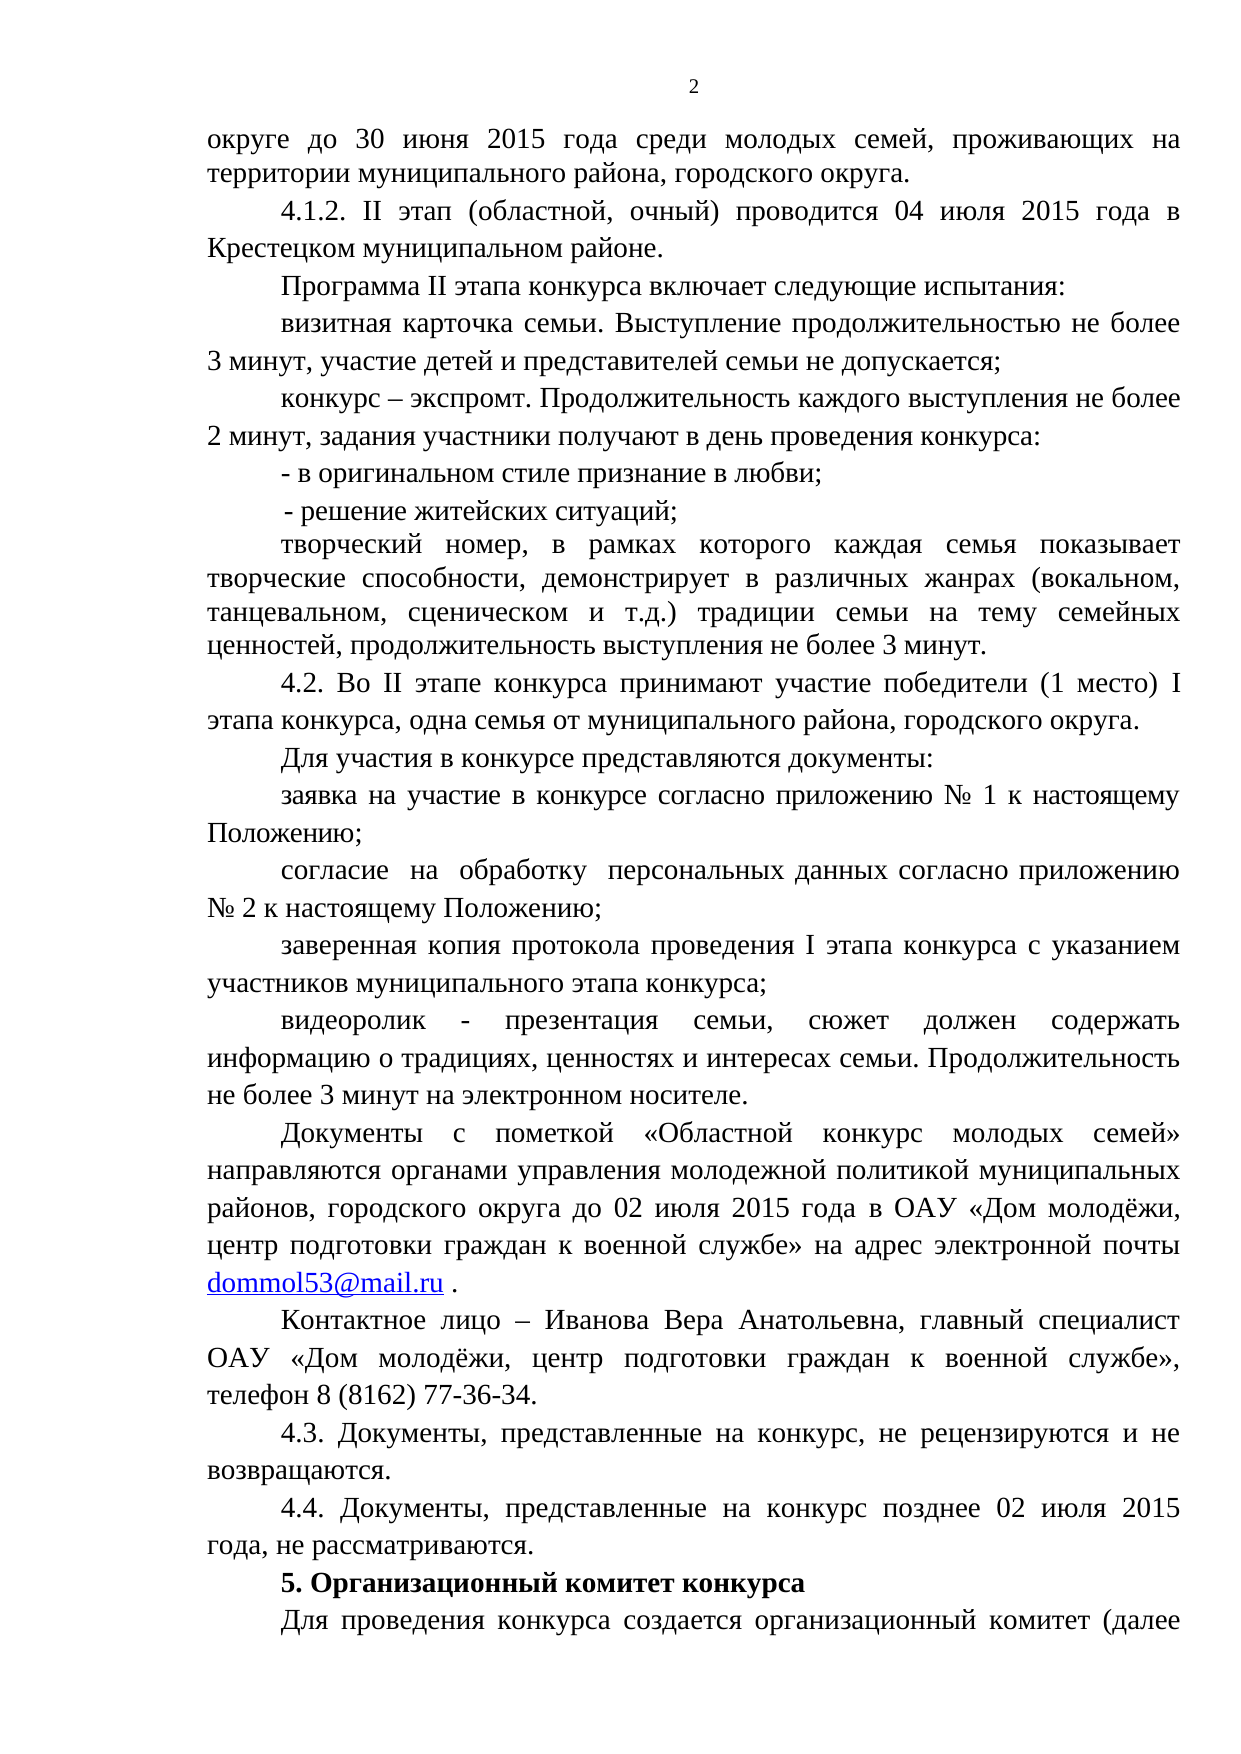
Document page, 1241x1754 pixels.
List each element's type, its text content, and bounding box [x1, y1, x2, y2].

text конкурс – экспромт. Продолжительность каждого выступления не более 2 минут, задания участники получают в день проведения конкурса: [207, 377, 1181, 452]
text Контактное лицо – Иванова Вера Анатольевна, главный специалист ОАУ «Дом молодёжи, центр подготовки граждан к военной службе», телефон 8 (8162) 77-36-34. [207, 1298, 1181, 1411]
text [207, 122, 1182, 189]
text Программа II этапа конкурса включает следующие испытания: [207, 264, 1181, 302]
text 4.4. Документы, представленные на конкурс позднее 02 июля 2015 года, не рассматриваются. [207, 1486, 1181, 1561]
text заявка на участие в конкурсе согласно приложению № 1 к настоящему Положению; [207, 773, 1181, 848]
text - решение житейских ситуаций; [207, 489, 1181, 527]
text творческий номер, в рамках которого каждая семья показывает творческие способности, демонстрирует в различных жанрах (вокальном, танцевальном, сценическом и т.д.) традиции семьи на тему семейных ценностей, продолжительность выступления не более 3 минут. [207, 527, 1181, 661]
text Документы с пометкой «Областной конкурс молодых семей» направляются органами управления молодежной политикой муниципальных районов, городского округа до 02 июля 2015 года в ОАУ «Дом молодёжи, центр подготовки граждан к военной службе» на адрес электронной почты dommol53@mail.ru . [207, 1111, 1181, 1298]
text 5. Организационный комитет конкурса [207, 1561, 1181, 1598]
text 4.1.2. II этап (областной, очный) проводится 04 июля 2015 года в Крестецком муниципальном районе. [207, 189, 1181, 264]
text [207, 1598, 1181, 1636]
text - в оригинальном стиле признание в любви; [207, 452, 1181, 489]
text согласие на обработку персональных данных согласно приложению № 2 к настоящему Положению; [207, 848, 1181, 923]
text видеоролик - презентация семьи, сюжет должен содержать информацию о традициях, ценностях и интересах семьи. Продолжительность не более 3 минут на электронном носителе. [207, 998, 1181, 1111]
text заверенная копия протокола проведения I этапа конкурса с указанием участников муниципального этапа конкурса; [207, 923, 1181, 998]
text 4.3. Документы, представленные на конкурс, не рецензируются и не возвращаются. [207, 1411, 1181, 1486]
text визитная карточка семьи. Выступление продолжительностью не более 3 минут, участие детей и представителей семьи не допускается; [207, 302, 1181, 377]
text Для участия в конкурсе представляются документы: [207, 736, 1181, 773]
text 4.2. Во II этапе конкурса принимают участие победители (1 место) I этапа конкурса, одна семья от муниципального района, городского округа. [207, 661, 1181, 736]
